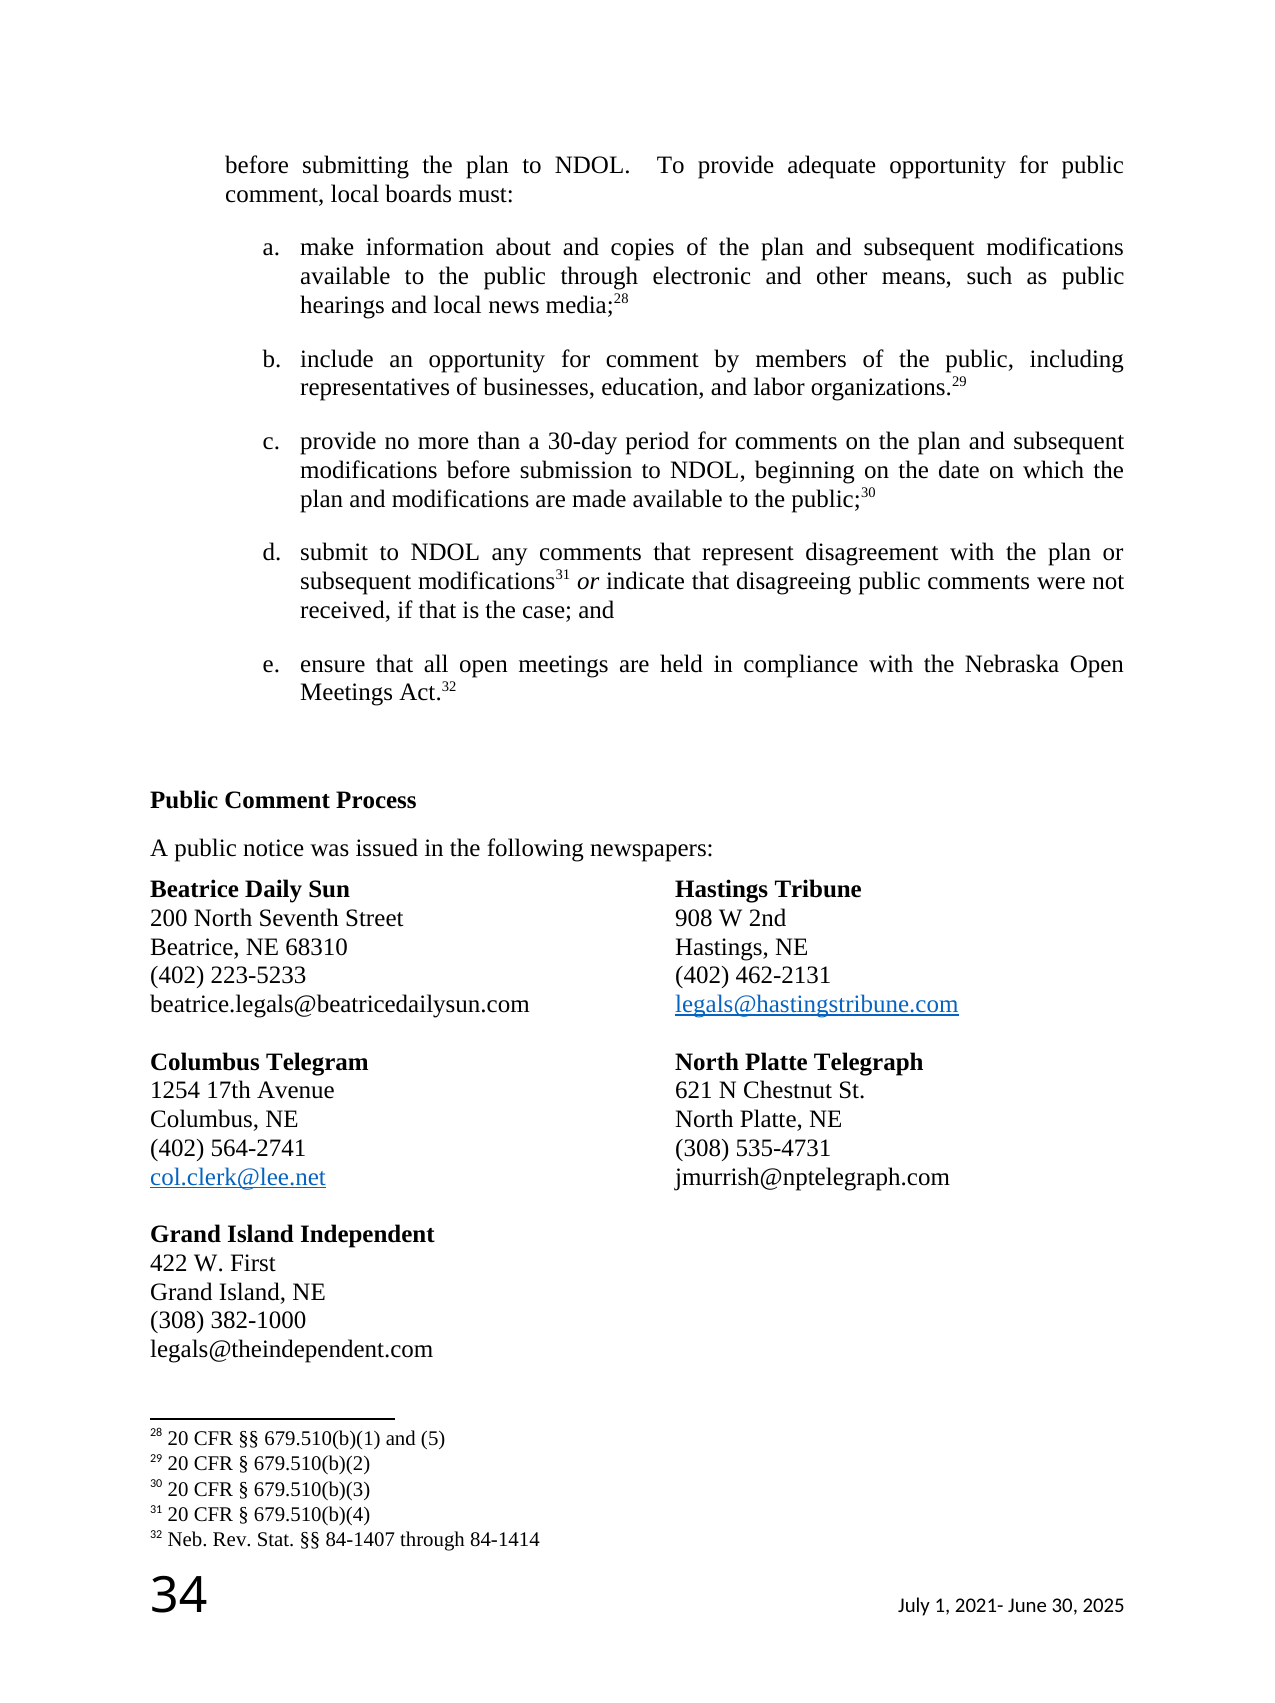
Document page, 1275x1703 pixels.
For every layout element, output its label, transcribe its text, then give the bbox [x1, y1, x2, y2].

text (402) 462-2131 [675, 961, 1125, 989]
text Public Comment Process [150, 785, 1125, 814]
list make information about and copies of the plan and subsequent modifications available to the public through electronic and other means, such as public hearings and local news media; [262, 232, 1125, 319]
text Columbus, NE [150, 1104, 600, 1133]
text legals@theindependent.com [150, 1334, 600, 1363]
text 908 W 2nd [675, 903, 1125, 932]
text (308) 535-4731 [675, 1133, 1125, 1162]
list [187, 150, 1125, 207]
text 422 W. First [150, 1248, 600, 1277]
text beatrice.legals@beatricedailysun.com [150, 989, 600, 1018]
text Beatrice Daily Sun [150, 874, 600, 903]
list submit to NDOL any comments that represent disagreement with the plan or subsequent modifications or indicate that disagreeing public comments were not received, if that is the case; and [262, 537, 1125, 624]
text Hastings Tribune [675, 874, 1125, 903]
text (402) 564-2741 [150, 1133, 600, 1162]
text 621 N Chestnut St. [675, 1076, 1125, 1104]
list include an opportunity for comment by members of the public, including representatives of businesses, education, and labor organizations. [262, 344, 1125, 401]
text North Platte Telegraph [675, 1047, 1125, 1076]
list ensure that all open meetings are held in compliance with the Nebraska Open Meetings Act. [262, 649, 1125, 706]
text Grand Island Independent [150, 1219, 600, 1248]
text jmurrish@nptelegraph.com [675, 1162, 1125, 1191]
text Columbus Telegram [150, 1047, 600, 1076]
text 200 North Seventh Street [150, 903, 600, 932]
text (402) 223-5233 [150, 961, 600, 989]
text (308) 382-1000 [150, 1306, 600, 1334]
list provide no more than a 30-day period for comments on the plan and subsequent modifications before submission to NDOL, beginning on the date on which the plan and modifications are made available to the public; [262, 426, 1125, 512]
text Grand Island, NE [150, 1277, 600, 1306]
text 1254 17th Avenue [150, 1076, 600, 1104]
text legals@hastingstribune.com [675, 989, 1125, 1018]
text Hastings, NE [675, 932, 1125, 961]
text North Platte, NE [675, 1104, 1125, 1133]
text col.clerk@lee.net [150, 1162, 600, 1191]
text Beatrice, NE 68310 [150, 932, 600, 961]
text A public notice was issued in the following newspapers: [150, 833, 1125, 862]
